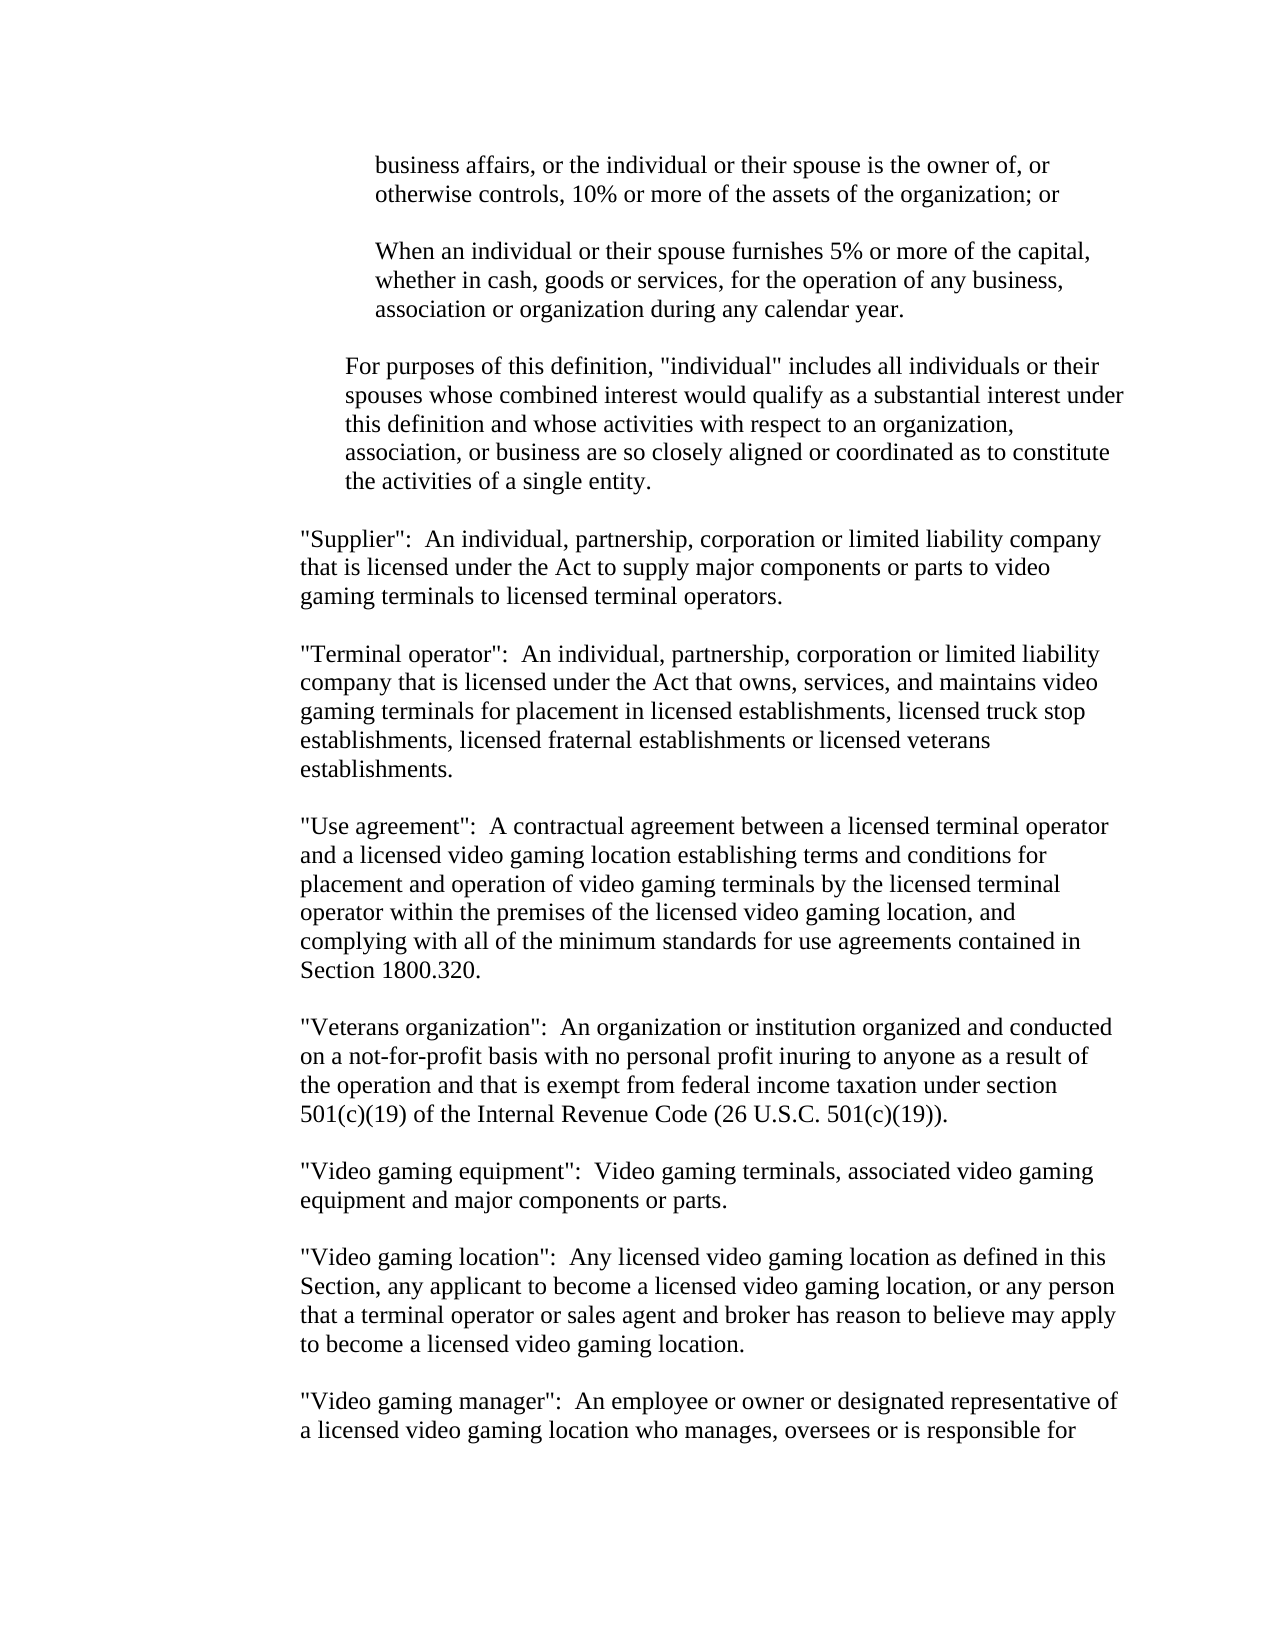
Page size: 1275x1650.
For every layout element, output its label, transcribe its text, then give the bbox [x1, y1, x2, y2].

text For purposes of this definition, "individual" includes all individuals or their spouses whose combined interest would qualify as a substantial interest under this definition and whose activities with respect to an organization, association, or business are so closely aligned or coordinated as to constitute the activities of a single entity. [345, 351, 1125, 495]
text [375, 150, 1125, 207]
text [300, 1386, 1125, 1444]
text "Use agreement": A contractual agreement between a licensed terminal operator and a licensed video gaming location establishing terms and conditions for placement and operation of video gaming terminals by the licensed terminal operator within the premises of the licensed video gaming location, and complying with all of the minimum standards for use agreements contained in Section 1800.320. [300, 811, 1125, 984]
text "Veterans organization": An organization or institution organized and conducted on a not-for-profit basis with no personal profit inuring to anyone as a result of the operation and that is exempt from federal income taxation under section 501(c)(19) of the Internal Revenue Code (26 U.S.C. 501(c)(19)). [300, 1012, 1125, 1127]
text When an individual or their spouse furnishes 5% or more of the capital, whether in cash, goods or services, for the operation of any business, association or organization during any calendar year. [375, 236, 1125, 322]
text "Terminal operator": An individual, partnership, corporation or limited liability company that is licensed under the Act that owns, services, and maintains video gaming terminals for placement in licensed establishments, licensed truck stop establishments, licensed fraternal establishments or licensed veterans establishments. [300, 639, 1125, 782]
text "Supplier": An individual, partnership, corporation or limited liability company that is licensed under the Act to supply major components or parts to video gaming terminals to licensed terminal operators. [300, 524, 1125, 610]
text "Video gaming equipment": Video gaming terminals, associated video gaming equipment and major components or parts. [300, 1156, 1125, 1214]
text "Video gaming location": Any licensed video gaming location as defined in this Section, any applicant to become a licensed video gaming location, or any person that a terminal operator or sales agent and broker has reason to believe may apply to become a licensed video gaming location. [300, 1242, 1125, 1357]
